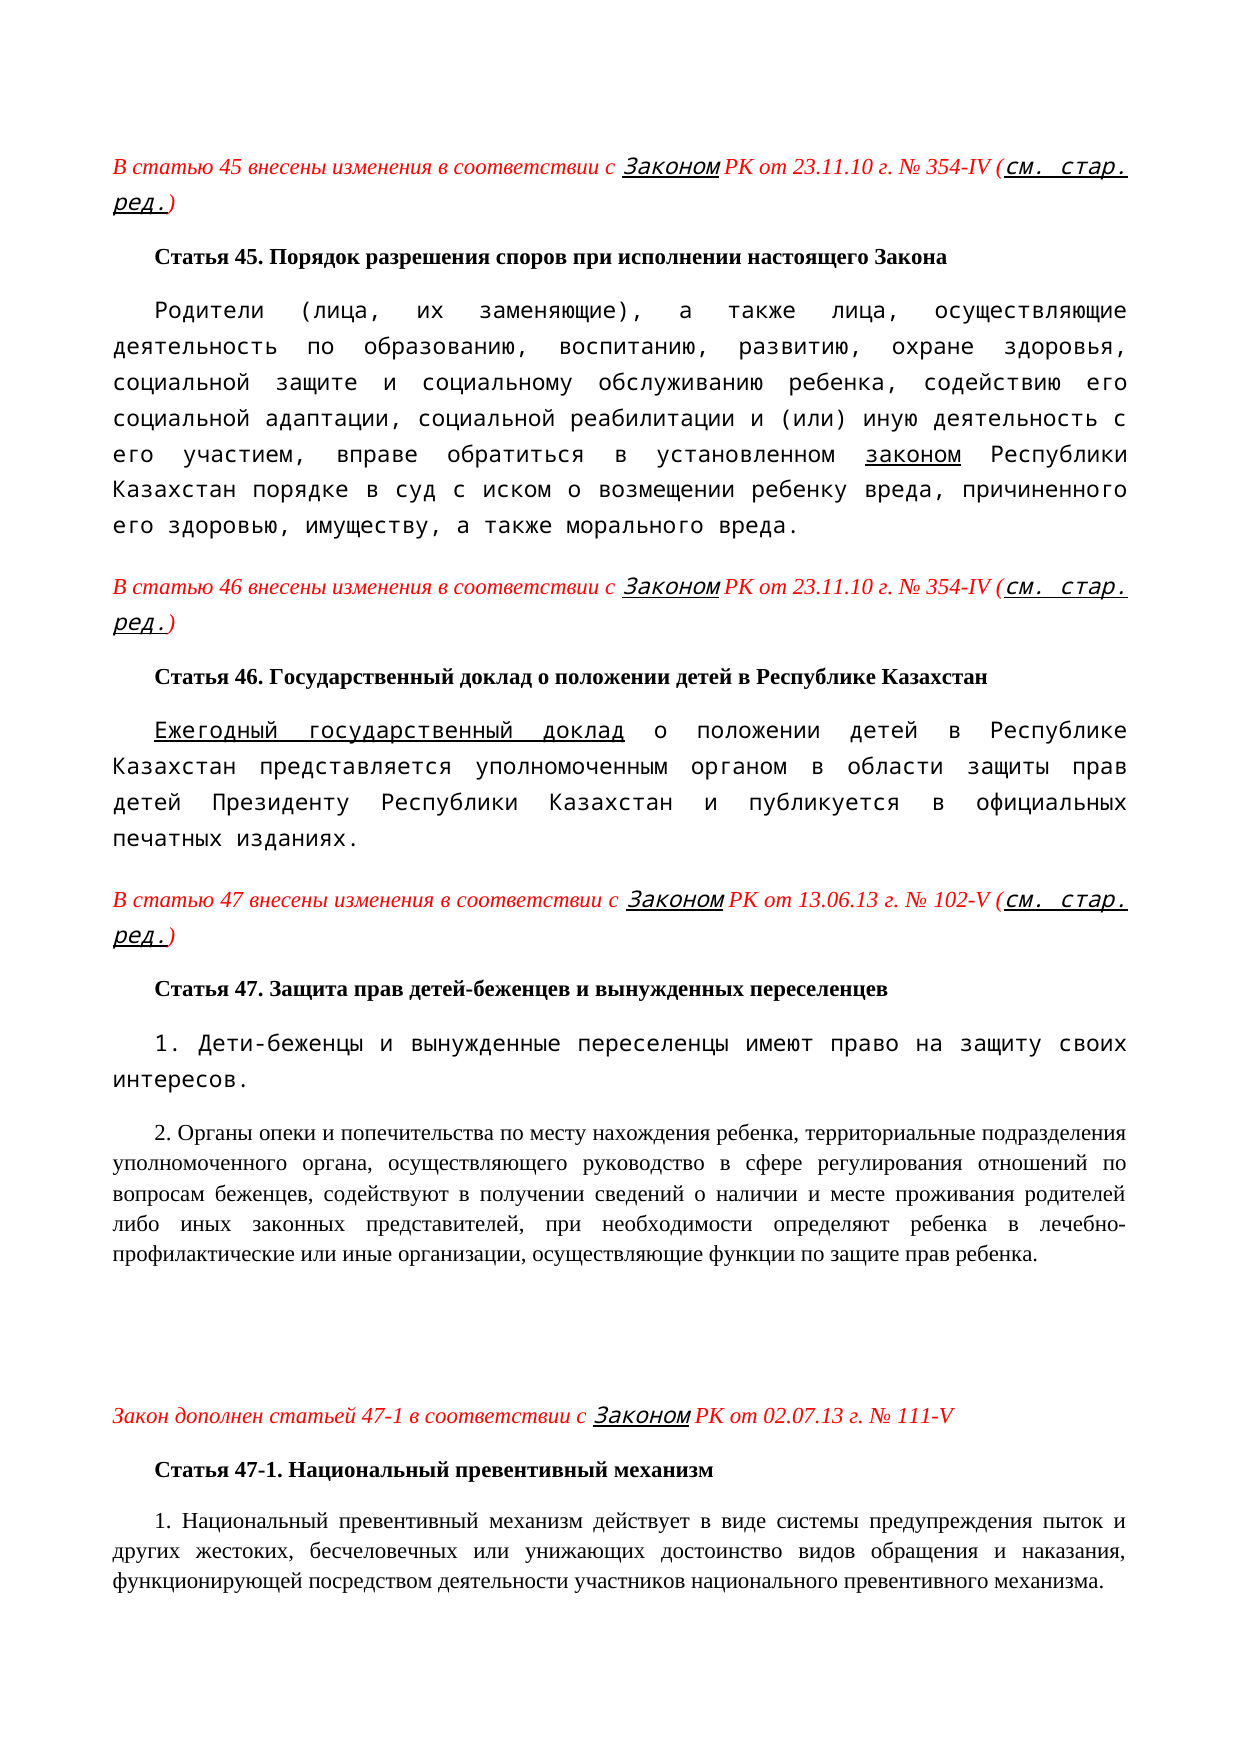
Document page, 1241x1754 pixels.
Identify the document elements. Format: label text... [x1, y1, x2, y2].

text Статья 47-1. Национальный превентивный механизм [154, 1456, 1128, 1482]
text 1. Дети-беженцы и вынужденные переселенцы имеют право на защиту своих интересов. [112, 1027, 1128, 1094]
text 2. Органы опеки и попечительства по месту нахождения ребенка, территориальные подразделения уполномоченного органа, осуществляющего руководство в сфере регулирования отношений по вопросам беженцев, содействуют в получении сведений о наличии и месте проживания родителей либо иных законных представителей, при необходимости определяют ребенка в лечебно-профилактические или иные организации, осуществляющие функции по защите прав ребенка. [112, 1119, 1128, 1266]
text В статью 46 внесены изменения в соответствии с Законом РК от 23.11.10 г. № 354-IV (см. стар. ред.) [112, 570, 1128, 637]
text В статью 45 внесены изменения в соответствии с Законом РК от 23.11.10 г. № 354-IV (см. стар. ред.) [112, 150, 1128, 217]
text Закон дополнен статьей 47-1 в соответствии с Законом РК от 02.07.13 г. № 111-V [112, 1399, 1128, 1430]
text В статью 47 внесены изменения в соответствии с Законом РК от 13.06.13 г. № 102-V (см. стар. ред.) [112, 883, 1128, 950]
text Статья 46. Государственный доклад о положении детей в Республике Казахстан [154, 663, 1128, 689]
text Статья 47. Защита прав детей-беженцев и вынужденных переселенцев [154, 976, 1128, 1002]
text Статья 45. Порядок разрешения споров при исполнении настоящего Закона [154, 243, 1128, 269]
text Родители (лица, их заменяющие), а также лица, осуществляющие деятельность по образованию, воспитанию, развитию, охране здоровья, социальной защите и социальному обслуживанию ребенка, содействию его социальной адаптации, социальной реабилитации и (или) иную деятельность с его участием, вправе обратиться в установленном законом Республики Казахстан порядке в суд с иском о возмещении ребенку вреда, причиненного его здоровью, имуществу, а также морального вреда. [112, 294, 1128, 541]
text 1. Национальный превентивный механизм действует в виде системы предупреждения пыток и других жестоких, бесчеловечных или унижающих достоинство видов обращения и наказания, функционирующей посредством деятельности участников национального превентивного механизма. [112, 1507, 1128, 1593]
text Ежегодный государственный доклад о положении детей в Республике Казахстан представляется уполномоченным органом в области защиты прав детей Президенту Республики Казахстан и публикуется в официальных печатных изданиях. [112, 714, 1128, 853]
